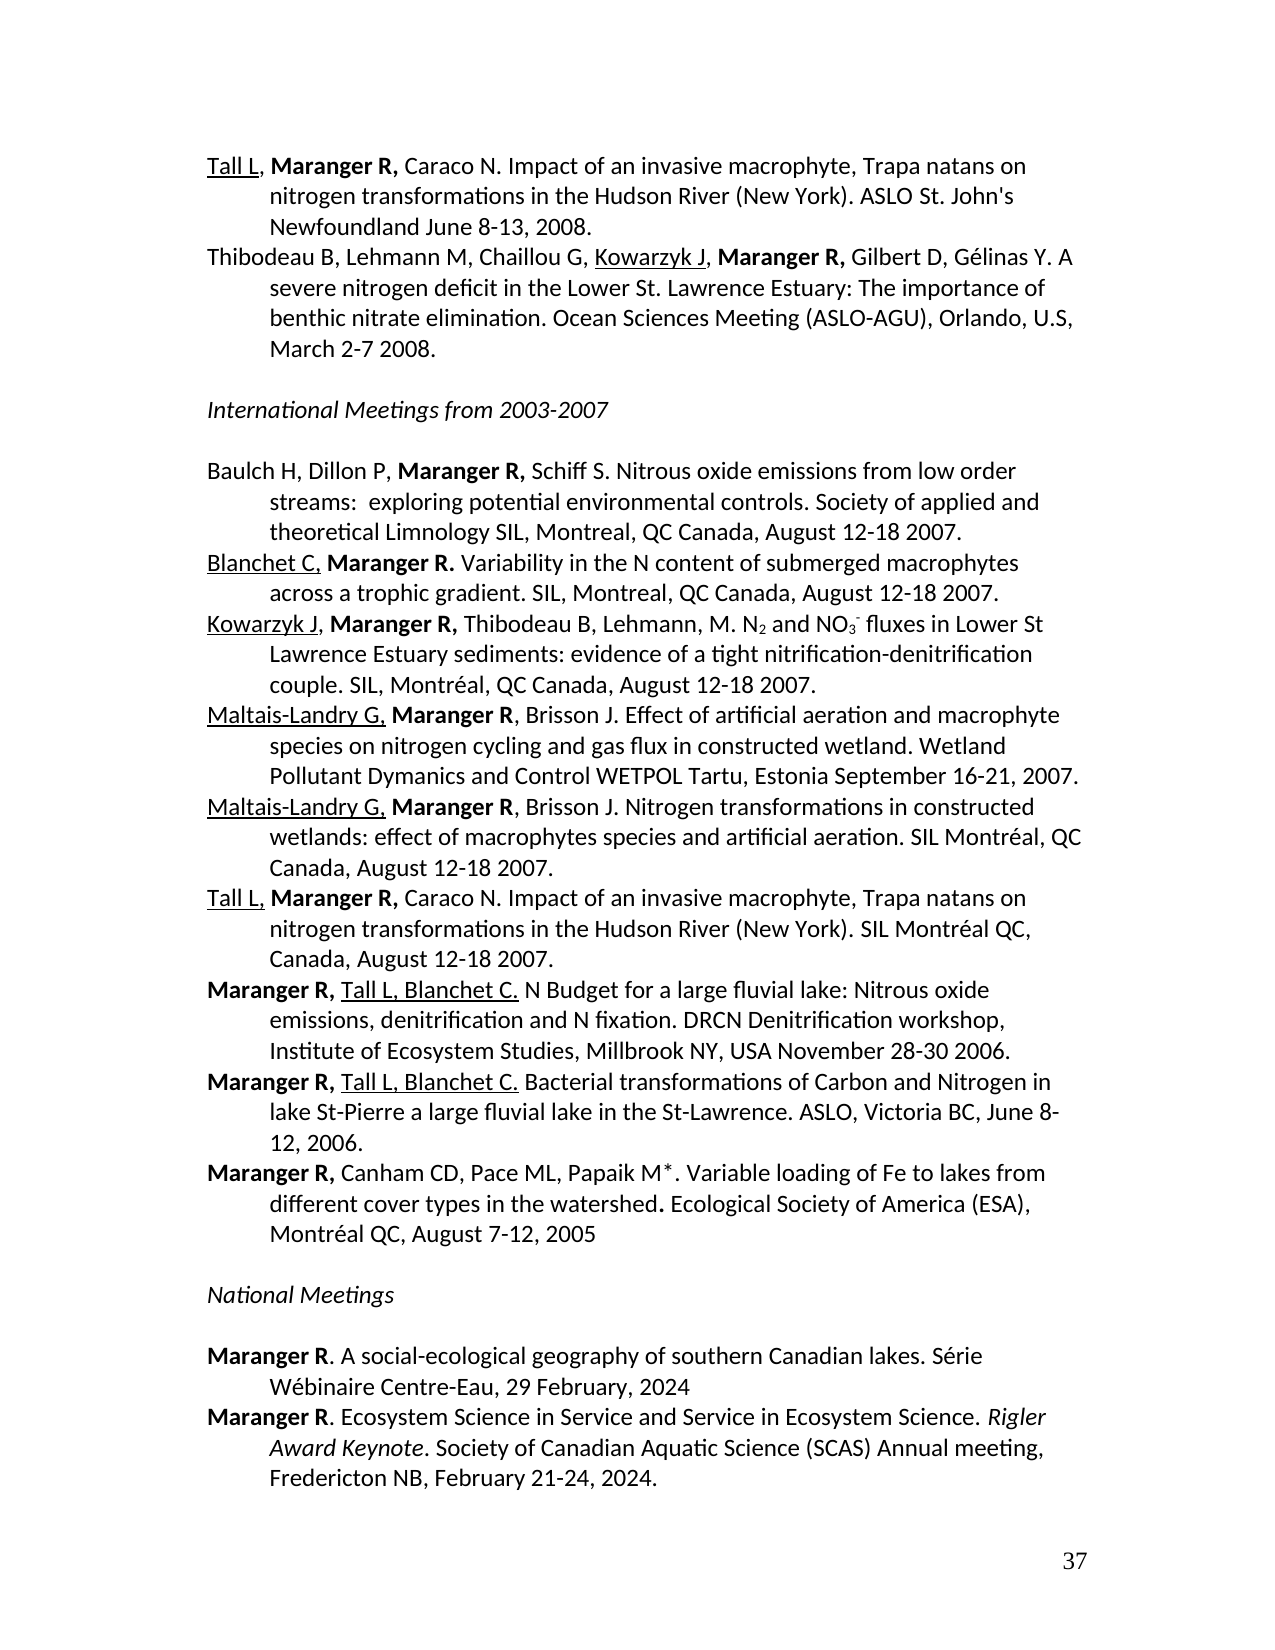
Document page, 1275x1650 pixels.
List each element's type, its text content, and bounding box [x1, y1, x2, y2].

text Maranger R, Tall L, Blanchet C. N Budget for a large fluvial lake: Nitrous oxide emissions, denitrification and N fixation. DRCN Denitrification workshop, Institute of Ecosystem Studies, Millbrook NY, USA November 28-30 2006. [207, 974, 1087, 1066]
text Maranger R. Ecosystem Science in Service and Service in Ecosystem Science. Rigler Award Keynote. Society of Canadian Aquatic Science (SCAS) Annual meeting, Fredericton NB, February 21-24, 2024. [207, 1401, 1087, 1493]
text National Meetings [207, 1279, 1087, 1310]
text Maranger R. A social-ecological geography of southern Canadian lakes. Série Wébinaire Centre-Eau, 29 February, 2024 [207, 1340, 1087, 1401]
text Tall L, Maranger R, Caraco N. Impact of an invasive macrophyte, Trapa natans on nitrogen transformations in the Hudson River (New York). ASLO St. John's Newfoundland June 8-13, 2008. [207, 150, 1087, 242]
text Blanchet C, Maranger R. Variability in the N content of submerged macrophytes across a trophic gradient. SIL, Montreal, QC Canada, August 12-18 2007. [207, 547, 1087, 608]
text Maranger R, Tall L, Blanchet C. Bacterial transformations of Carbon and Nitrogen in lake St-Pierre a large fluvial lake in the St-Lawrence. ASLO, Victoria BC, June 8-12, 2006. [207, 1066, 1087, 1157]
text Tall L, Maranger R, Caraco N. Impact of an invasive macrophyte, Trapa natans on nitrogen transformations in the Hudson River (New York). SIL Montréal QC, Canada, August 12-18 2007. [207, 882, 1087, 974]
text Maltais-Landry G, Maranger R, Brisson J. Nitrogen transformations in constructed wetlands: effect of macrophytes species and artificial aeration. SIL Montréal, QC Canada, August 12-18 2007. [207, 791, 1087, 882]
text Thibodeau B, Lehmann M, Chaillou G, Kowarzyk J, Maranger R, Gilbert D, Gélinas Y. A severe nitrogen deficit in the Lower St. Lawrence Estuary: The importance of benthic nitrate elimination. Ocean Sciences Meeting (ASLO-AGU), Orlando, U.S, March 2-7 2008. [207, 242, 1087, 364]
text Baulch H, Dillon P, Maranger R, Schiff S. Nitrous oxide emissions from low order streams: exploring potential environmental controls. Society of applied and theoretical Limnology SIL, Montreal, QC Canada, August 12-18 2007. [207, 455, 1087, 547]
text Maranger R, Canham CD, Pace ML, Papaik M*. Variable loading of Fe to lakes from different cover types in the watershed. Ecological Society of America (ESA), Montréal QC, August 7-12, 2005 [207, 1157, 1087, 1249]
text International Meetings from 2003-2007 [207, 394, 1087, 425]
text Maltais-Landry G, Maranger R, Brisson J. Effect of artificial aeration and macrophyte species on nitrogen cycling and gas flux in constructed wetland. Wetland Pollutant Dymanics and Control WETPOL Tartu, Estonia September 16-21, 2007. [207, 699, 1087, 791]
text Kowarzyk J, Maranger R, Thibodeau B, Lehmann, M. N2 and NO3- fluxes in Lower St Lawrence Estuary sediments: evidence of a tight nitrification-denitrification couple. SIL, Montréal, QC Canada, August 12-18 2007. [207, 608, 1087, 699]
